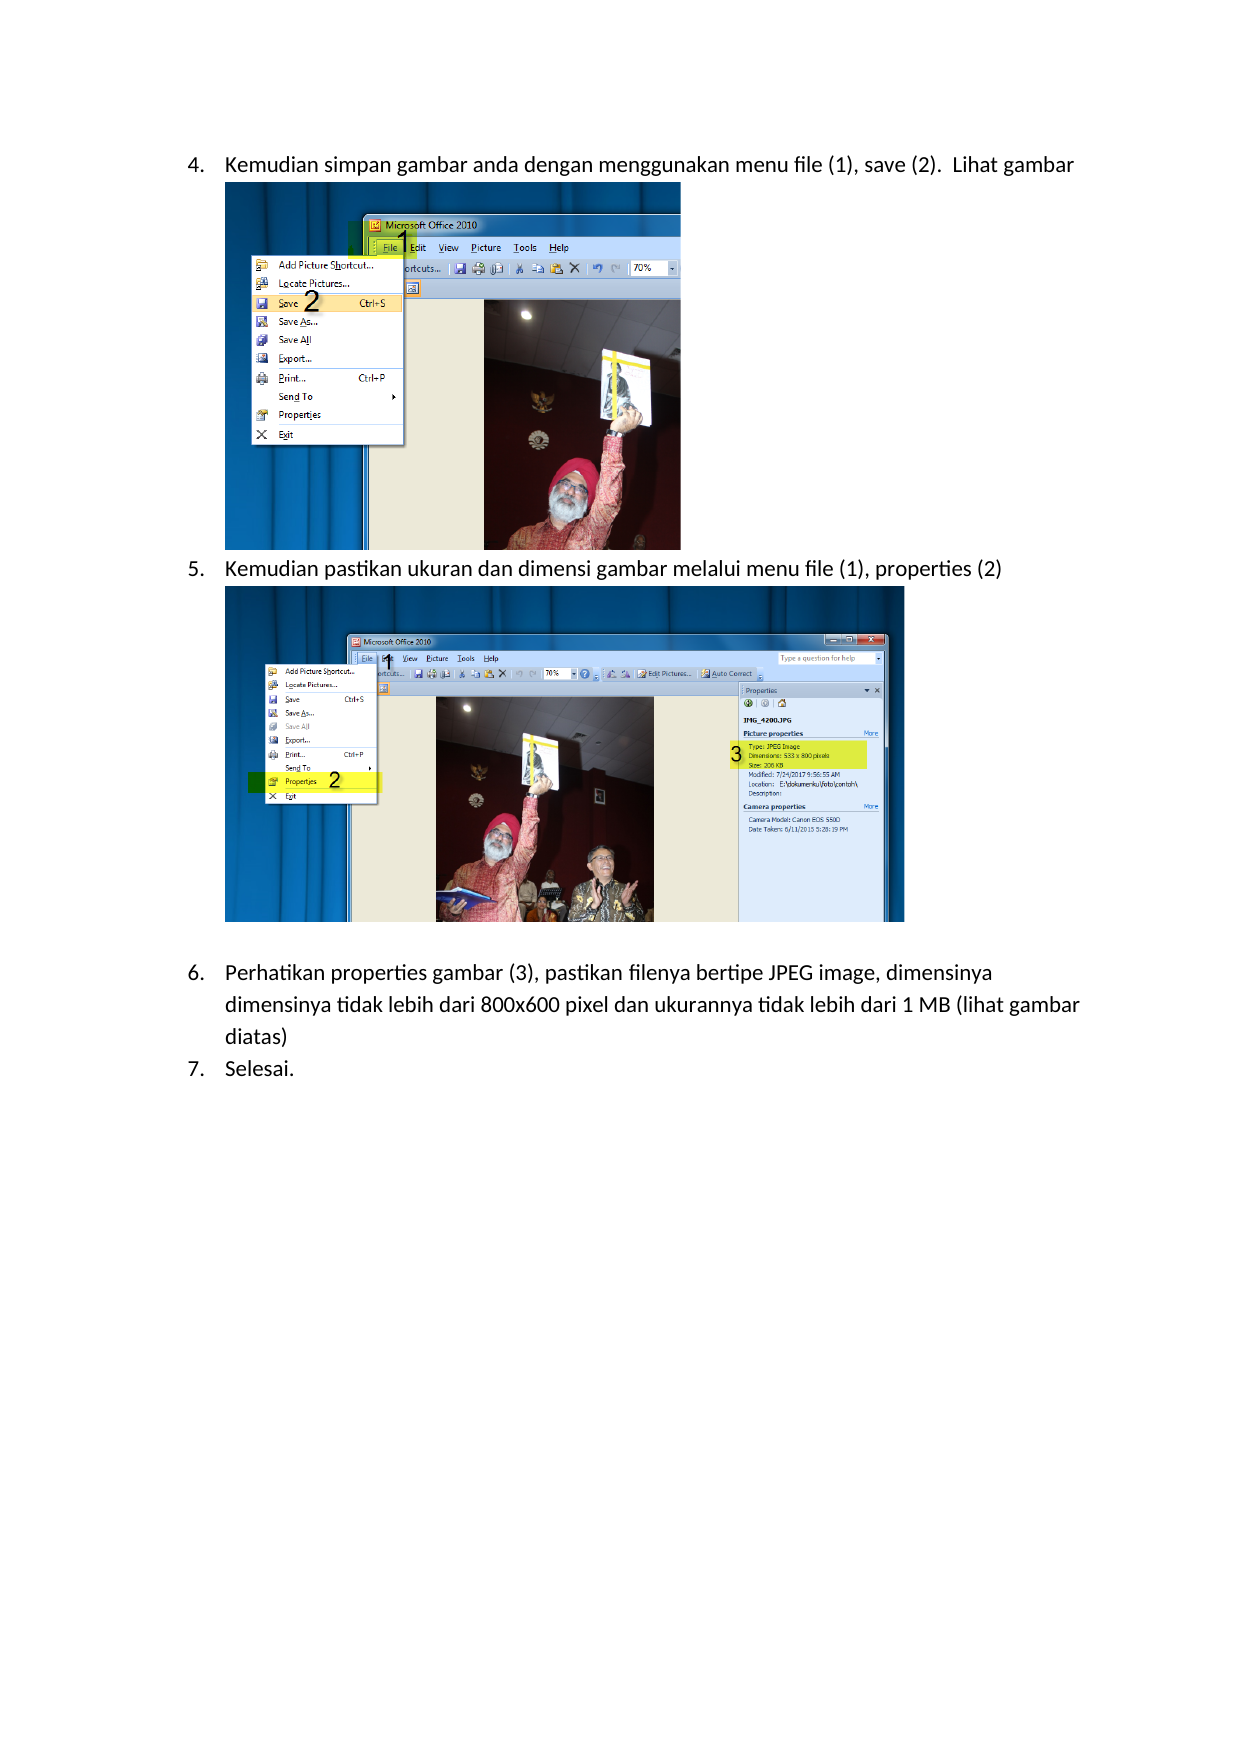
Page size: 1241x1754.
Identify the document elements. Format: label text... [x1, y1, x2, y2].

list Kemudian pastikan ukuran dan dimensi gambar melalui menu file (1), properties (2) [187, 554, 1090, 582]
list Selesai. [187, 1054, 1090, 1082]
picture [225, 182, 681, 550]
list Kemudian simpan gambar anda dengan menggunakan menu file (1), save (2). Lihat gambar [187, 150, 1090, 178]
picture [225, 586, 905, 922]
list Perhatikan properties gambar (3), pastikan filenya bertipe JPEG image, dimensinya dimensinya tidak lebih dari 800x600 pixel dan ukurannya tidak lebih dari 1 MB (lihat gambar diatas) [187, 958, 1090, 1050]
